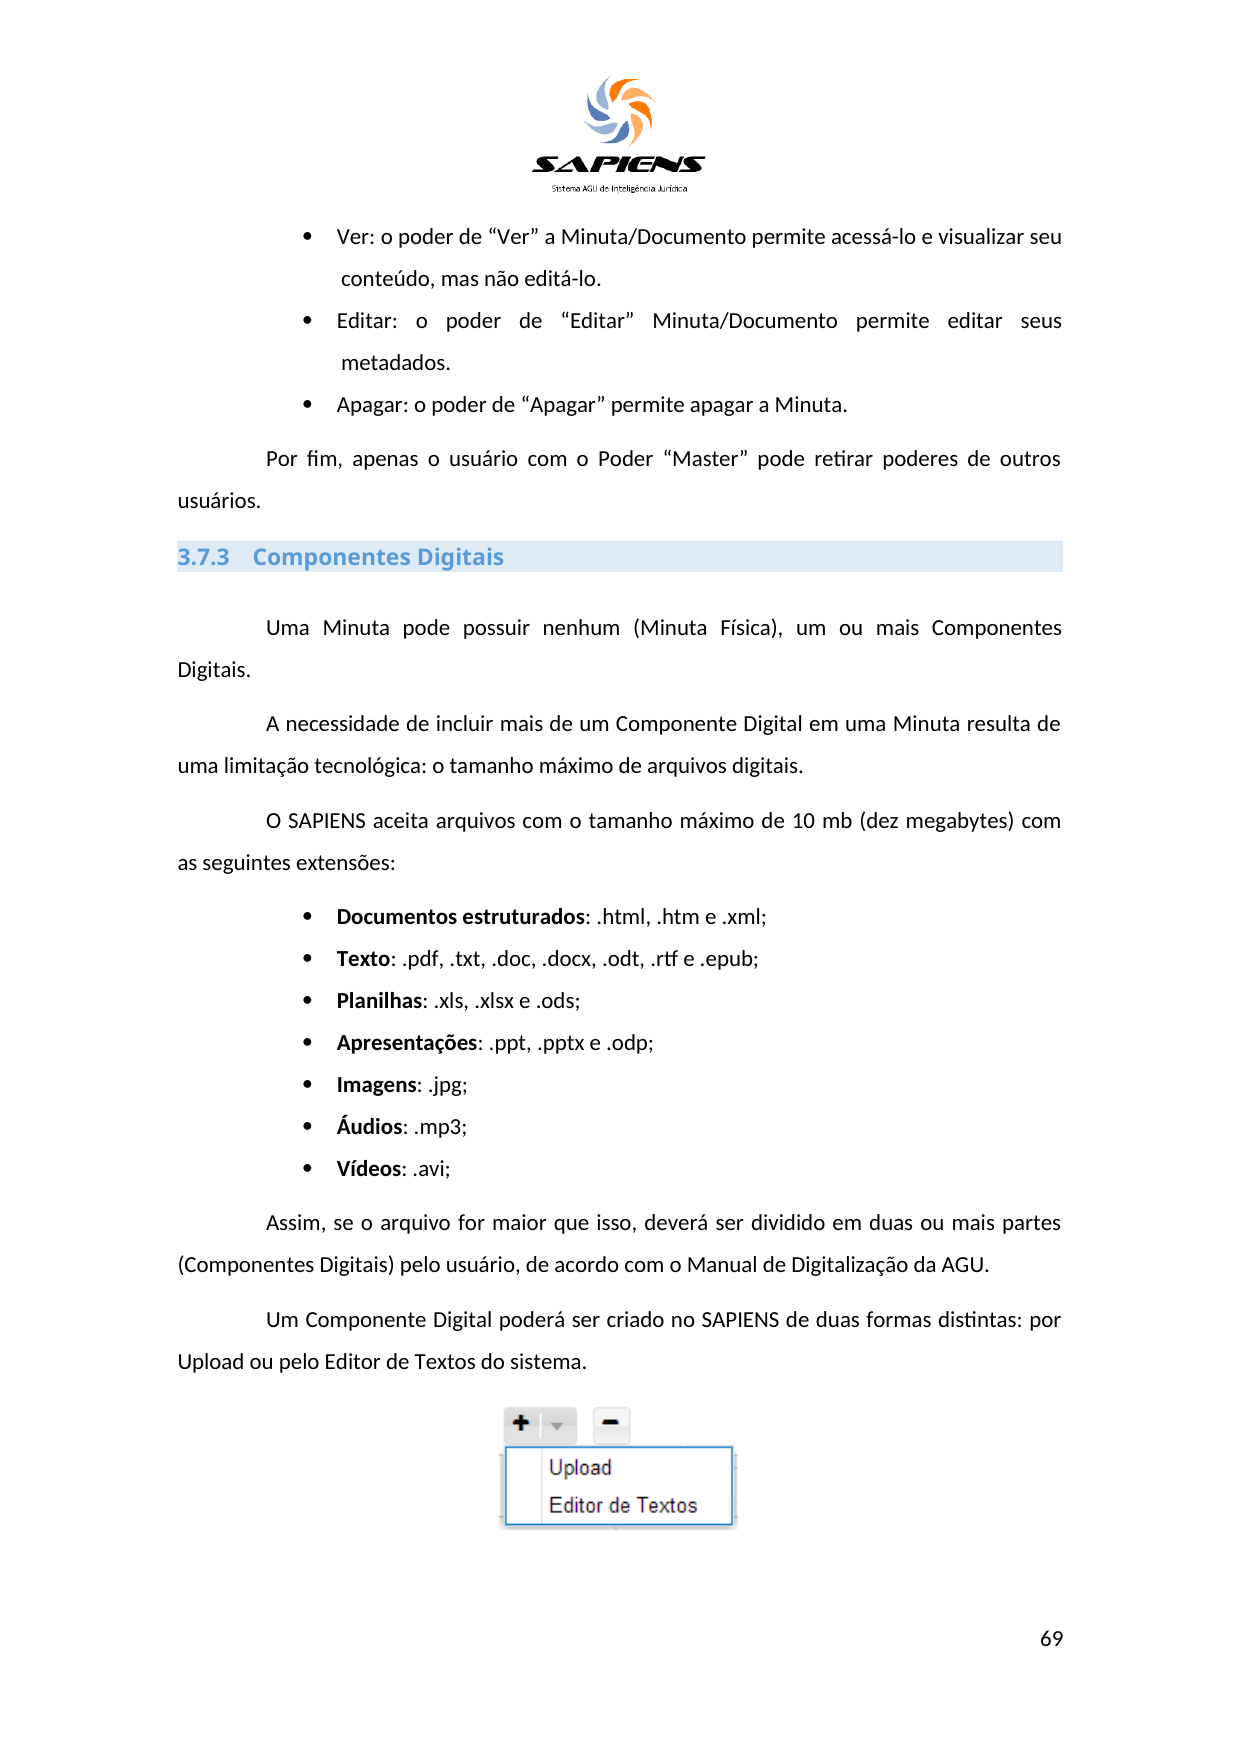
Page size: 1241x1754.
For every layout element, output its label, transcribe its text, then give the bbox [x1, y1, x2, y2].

picture [529, 73, 711, 194]
text O SAPIENS aceita arquivos com o tamanho máximo de 10 mb (dez megabytes) com as seguintes extensões: [177, 806, 1063, 876]
subtitle Componentes Digitais [177, 541, 1063, 572]
text Por fim, apenas o usuário com o Poder “Master” pode retirar poderes de outros usuários. [177, 444, 1063, 514]
picture [496, 1401, 744, 1535]
list Planilhas: .xls, .xlsx e .ods; [303, 986, 1063, 1014]
list Documentos estruturados: .html, .htm e .xml; [303, 902, 1063, 930]
text Uma Minuta pode possuir nenhum (Minuta Física), um ou mais Componentes Digitais. [177, 613, 1063, 683]
text A necessidade de incluir mais de um Componente Digital em uma Minuta resulta de uma limitação tecnológica: o tamanho máximo de arquivos digitais. [177, 709, 1063, 779]
list Editar: o poder de “Editar” Minuta/Documento permite editar seus metadados. [303, 306, 1063, 376]
list Imagens: .jpg; [303, 1070, 1063, 1098]
list Ver: o poder de “Ver” a Minuta/Documento permite acessá-lo e visualizar seu conteúdo, mas não editá-lo. [303, 222, 1063, 292]
list Apresentações: .ppt, .pptx e .odp; [303, 1028, 1063, 1056]
list Texto: .pdf, .txt, .doc, .docx, .odt, .rtf e .epub; [303, 944, 1063, 972]
list Áudios: .mp3; [303, 1112, 1063, 1140]
text Um Componente Digital poderá ser criado no SAPIENS de duas formas distintas: por Upload ou pelo Editor de Textos do sistema. [177, 1305, 1063, 1375]
text Assim, se o arquivo for maior que isso, deverá ser dividido em duas ou mais partes (Componentes Digitais) pelo usuário, de acordo com o Manual de Digitalização da AGU. [177, 1208, 1063, 1278]
list Vídeos: .avi; [303, 1154, 1063, 1182]
list Apagar: o poder de “Apagar” permite apagar a Minuta. [303, 390, 1063, 418]
